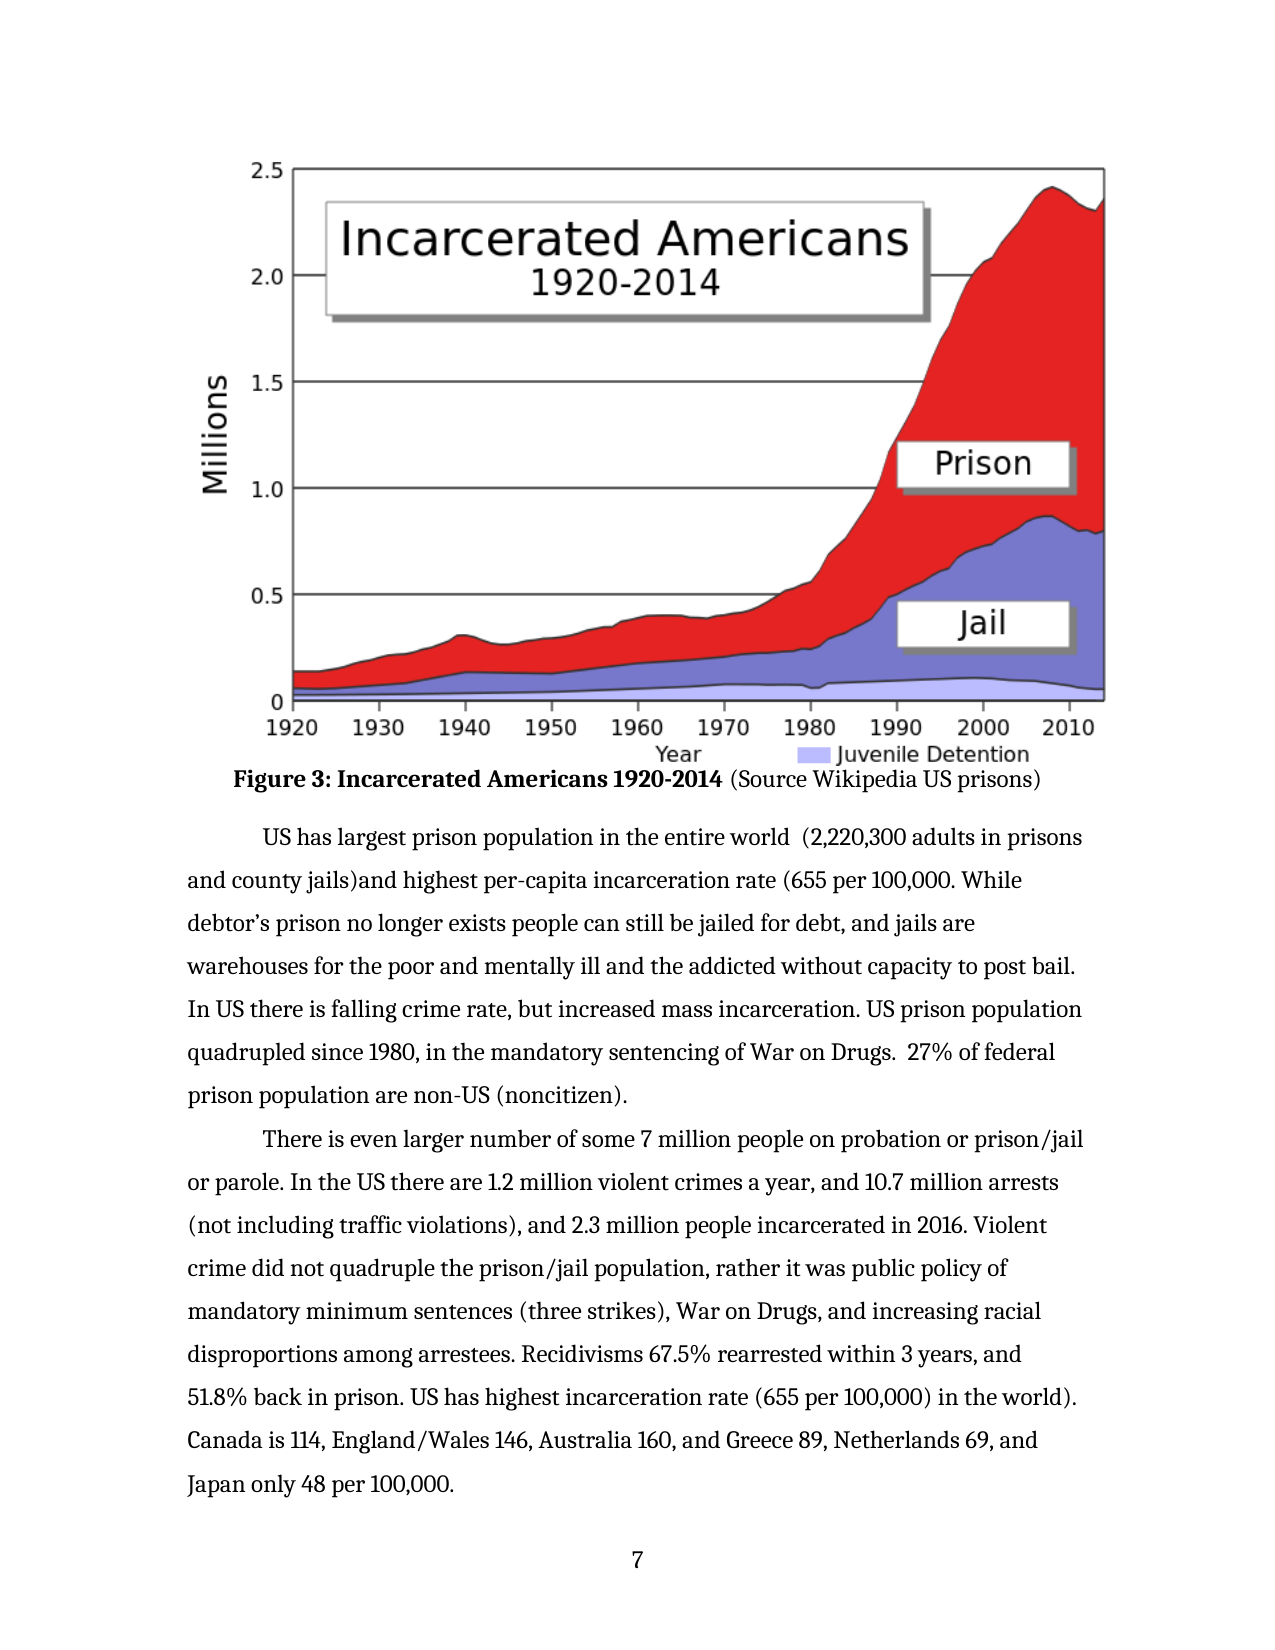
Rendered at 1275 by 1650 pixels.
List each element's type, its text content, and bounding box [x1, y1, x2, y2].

picture [187, 150, 1107, 766]
text US has largest prison population in the entire world (2,220,300 adults in prisons and county jails)and highest per-capita incarceration rate (655 per 100,000. While debtor’s prison no longer exists people can still be jailed for debt, and jails are warehouses for the poor and mentally ill and the addicted without capacity to post bail. In US there is falling crime rate, but increased mass incarceration. US prison population quadrupled since 1980, in the mandatory sentencing of War on Drugs. 27% of federal prison population are non-US (noncitizen). [187, 823, 1087, 1110]
text There is even larger number of some 7 million people on probation or prison/jail or parole. In the US there are 1.2 million violent crimes a year, and 10.7 million arrests (not including traffic violations), and 2.3 million people incarcerated in 2016. Violent crime did not quadruple the prison/jail population, rather it was public policy of mandatory minimum sentences (three strikes), War on Drugs, and increasing racial disproportions among arrestees. Recidivisms 67.5% rearrested within 3 years, and 51.8% back in prison. US has highest incarceration rate (655 per 100,000) in the world). Canada is 114, England/Wales 146, Australia 160, and Greece 89, Netherlands 69, and Japan only 48 per 100,000. [187, 1124, 1087, 1498]
text Figure 3: Incarcerated Americans 1920-2014 (Source Wikipedia US prisons) [187, 766, 1087, 794]
